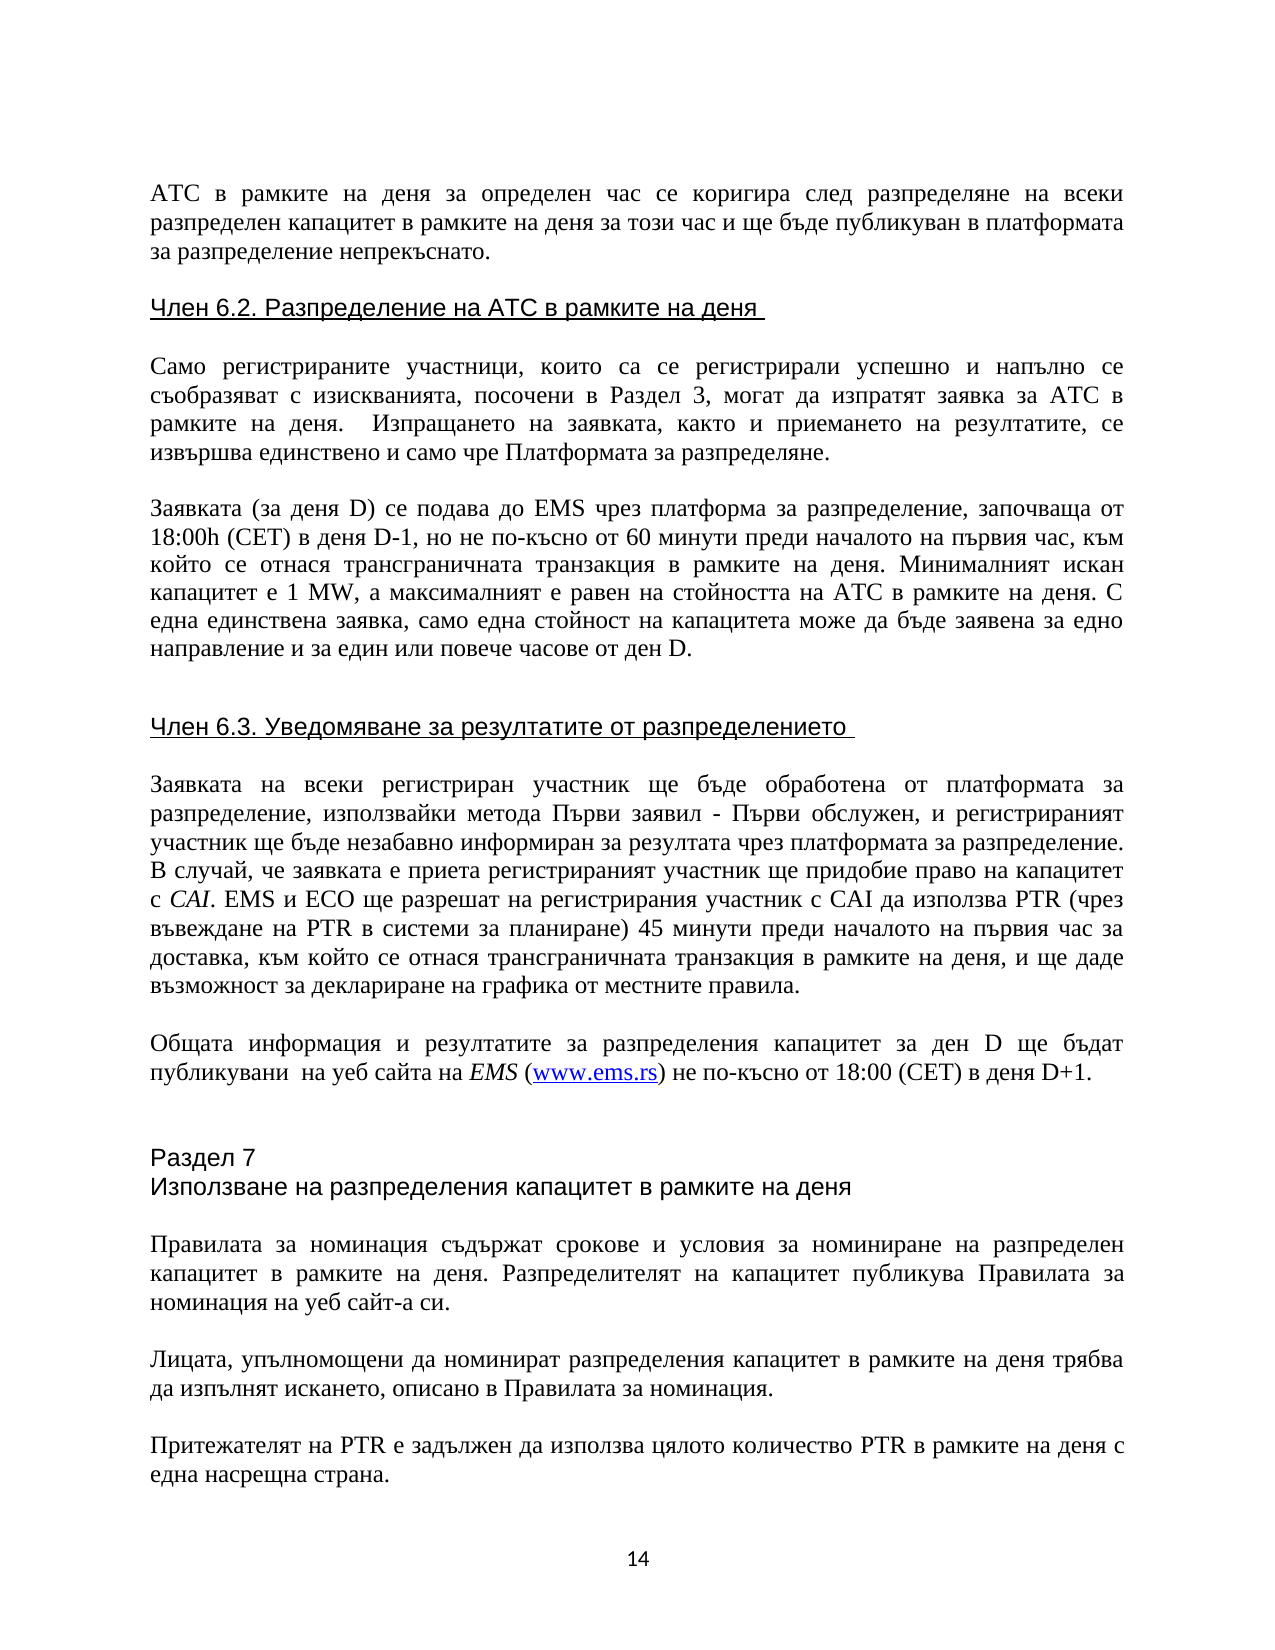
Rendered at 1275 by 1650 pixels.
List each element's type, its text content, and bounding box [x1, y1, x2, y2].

text Заявката на всеки регистриран участник ще бъде обработена от платформата за разпределение, използвайки метода Първи заявил - Първи обслужен, и регистрираният участник ще бъде незабавно информиран за резултата чрез платформата за разпределение. В случай, че заявката е приета регистрираният участник ще придобие право на капацитет с CAI. EMS и ЕСО ще разрешат на регистрирания участник с CAI да използва PTR (чрез въвеждане на PTR в системи за планиране) 45 минути преди началото на първия час за доставка, към който се отнася трансграничната транзакция в рамките на деня, и ще даде възможност за деклариране на графика от местните правила. [150, 769, 1125, 999]
text Правилата за номинация съдържат срокове и условия за номиниране на разпределен капацитет в рамките на деня. Разпределителят на капацитет публикува Правилата за номинация на уеб сайт-а си. [150, 1229, 1125, 1315]
text Заявката (за деня D) се подава до EMS чрез платформа за разпределение, започваща от 18:00h (CET) в деня D-1, но не по-късно от 60 минути преди началото на първия час, към който се отнася трансграничната транзакция в рамките на деня. Минималният искан капацитет е 1 MW, а максималният е равен на стойността на ATC в рамките на деня. С една единствена заявка, само една стойност на капацитета може да бъде заявена за едно направление и за един или повече часове от ден D. [150, 495, 1125, 662]
text Притежателят на PTR е задължен да използва цялото количество PTR в рамките на деня с една насрещна страна. [150, 1430, 1125, 1488]
subtitle Член 6.2. Разпределение на ATC в рамките на деня [150, 293, 1125, 322]
text Само регистрираните участници, които са се регистрирали успешно и напълно се съобразяват с изискванията, посочени в Раздел 3, могат да изпратят заявка за АТС в рамките на деня. Изпращането на заявката, както и приемането на резултатите, се извършва единствено и само чре Платформата за разпределяне. [150, 351, 1125, 466]
subtitle Използване на разпределения капацитет в рамките на деня [150, 1172, 1125, 1200]
subtitle Член 6.3. Уведомяване за резултатите от разпределението [150, 712, 1125, 740]
text Лицата, упълномощени да номинират разпределения капацитет в рамките на деня трябва да изпълнят искането, описано в Правилата за номинация. [150, 1344, 1125, 1402]
text АТС в рамките на деня за определен час се коригира след разпределяне на всеки разпределен капацитет в рамките на деня за този час и ще бъде публикуван в платформата за разпределение непрекъснато. [150, 178, 1125, 265]
text Раздел 7 [150, 1143, 1125, 1172]
text Общата информация и резултатите за разпределения капацитет за ден D ще бъдат публикувани на уеб сайта на EMS (www.ems.rs) не по-късно от 18:00 (CET) в деня D+1. [150, 1028, 1125, 1085]
